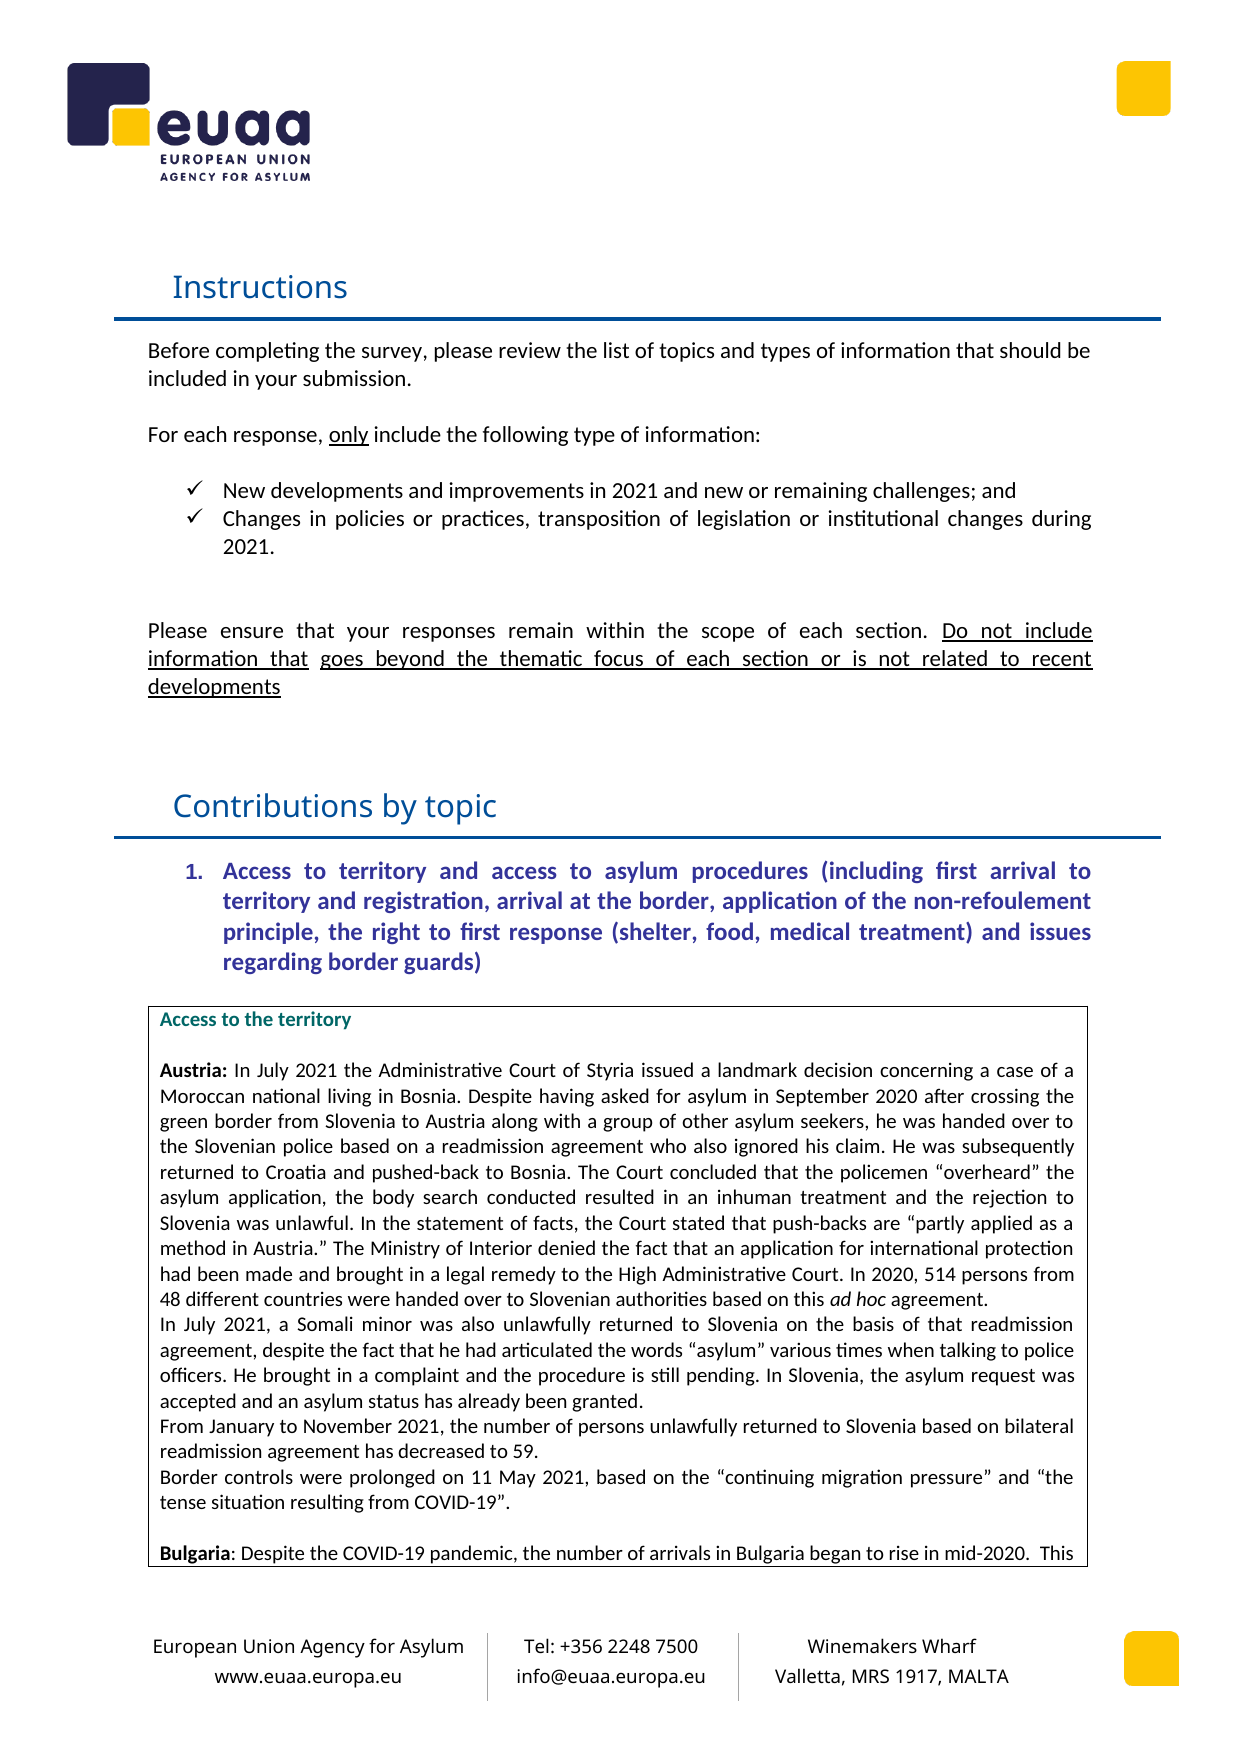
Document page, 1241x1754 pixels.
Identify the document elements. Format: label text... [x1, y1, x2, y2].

list New developments and improvements in 2021 and new or remaining challenges; and [185, 476, 1092, 504]
subtitle Contributions by topic [172, 784, 1092, 827]
picture [1116, 61, 1171, 116]
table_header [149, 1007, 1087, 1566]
text For each response, only include the following type of information: [148, 420, 1092, 448]
picture [1124, 1631, 1179, 1686]
picture [66, 63, 311, 181]
text Please ensure that your responses remain within the scope of each section. Do not include information that goes beyond the thematic focus of each section or is not related to recent developments [148, 616, 1092, 700]
subtitle Instructions [172, 265, 1092, 308]
text Before completing the survey, please review the list of topics and types of information that should be included in your submission. [148, 336, 1092, 392]
list Changes in policies or practices, transposition of legislation or institutional changes during 2021. [185, 504, 1092, 560]
list Access to territory and access to asylum procedures (including first arrival to territory and registration, arrival at the border, application of the non-refoulement principle, the right to first response (shelter, food, medical treatment) and issues regarding border guards) [185, 855, 1092, 977]
